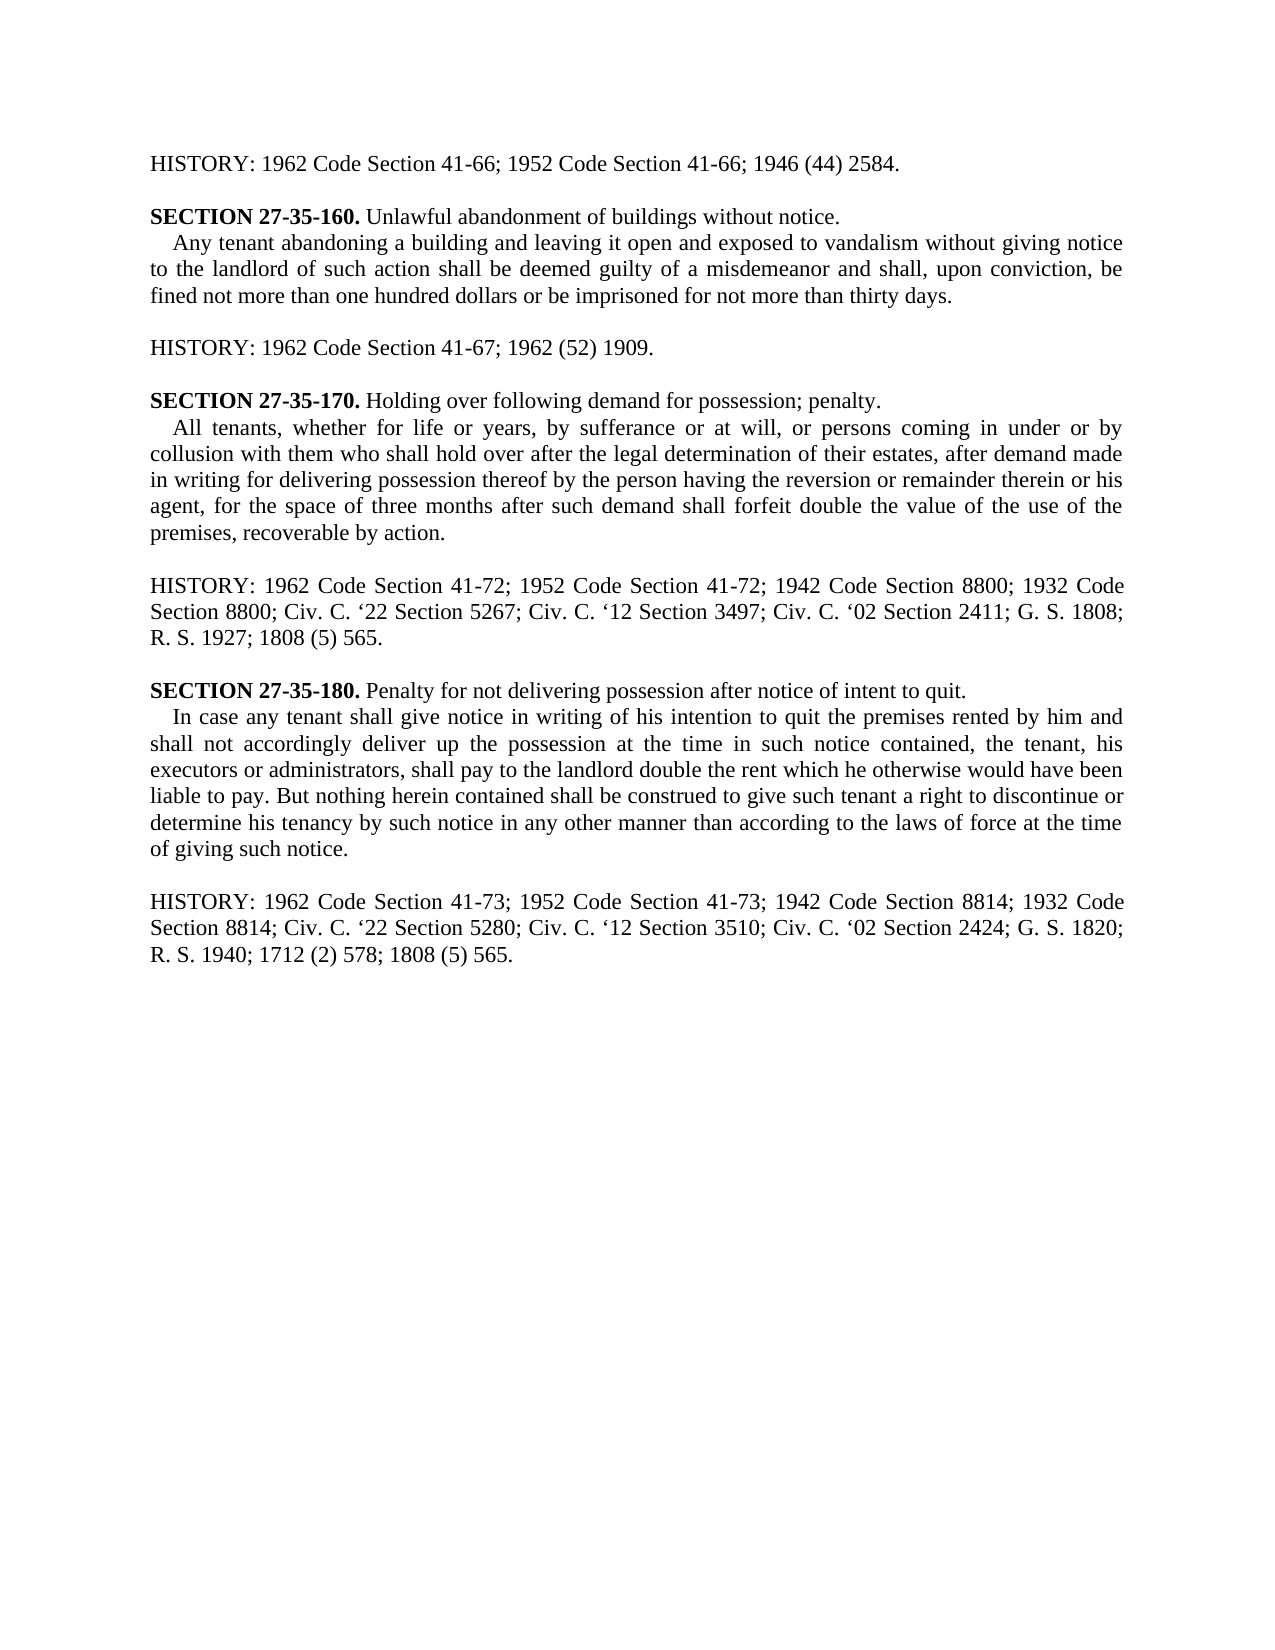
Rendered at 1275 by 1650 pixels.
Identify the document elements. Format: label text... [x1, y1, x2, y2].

text In case any tenant shall give notice in writing of his intention to quit the premises rented by him and shall not accordingly deliver up the possession at the time in such notice contained, the tenant, his executors or administrators, shall pay to the landlord double the rent which he otherwise would have been liable to pay. But nothing herein contained shall be construed to give such tenant a right to discontinue or determine his tenancy by such notice in any other manner than according to the laws of force at the time of giving such notice. [150, 703, 1125, 862]
text HISTORY: 1962 Code Section 41-66; 1952 Code Section 41-66; 1946 (44) 2584. [150, 150, 1125, 176]
text HISTORY: 1962 Code Section 41-67; 1962 (52) 1909. [150, 334, 1125, 361]
text All tenants, whether for life or years, by sufferance or at will, or persons coming in under or by collusion with them who shall hold over after the legal determination of their estates, after demand made in writing for delivering possession thereof by the person having the reversion or remainder therein or his agent, for the space of three months after such demand shall forfeit double the value of the use of the premises, recoverable by action. [150, 413, 1125, 545]
text SECTION 27-35-170. Holding over following demand for possession; penalty. [150, 387, 1125, 413]
text HISTORY: 1962 Code Section 41-72; 1952 Code Section 41-72; 1942 Code Section 8800; 1932 Code Section 8800; Civ. C. ‘22 Section 5267; Civ. C. ‘12 Section 3497; Civ. C. ‘02 Section 2411; G. S. 1808; R. S. 1927; 1808 (5) 565. [150, 572, 1125, 651]
text SECTION 27-35-160. Unlawful abandonment of buildings without notice. [150, 203, 1125, 229]
text HISTORY: 1962 Code Section 41-73; 1952 Code Section 41-73; 1942 Code Section 8814; 1932 Code Section 8814; Civ. C. ‘22 Section 5280; Civ. C. ‘12 Section 3510; Civ. C. ‘02 Section 2424; G. S. 1820; R. S. 1940; 1712 (2) 578; 1808 (5) 565. [150, 888, 1125, 967]
text Any tenant abandoning a building and leaving it open and exposed to vandalism without giving notice to the landlord of such action shall be deemed guilty of a misdemeanor and shall, upon conviction, be fined not more than one hundred dollars or be imprisoned for not more than thirty days. [150, 229, 1125, 308]
text SECTION 27-35-180. Penalty for not delivering possession after notice of intent to quit. [150, 677, 1125, 703]
